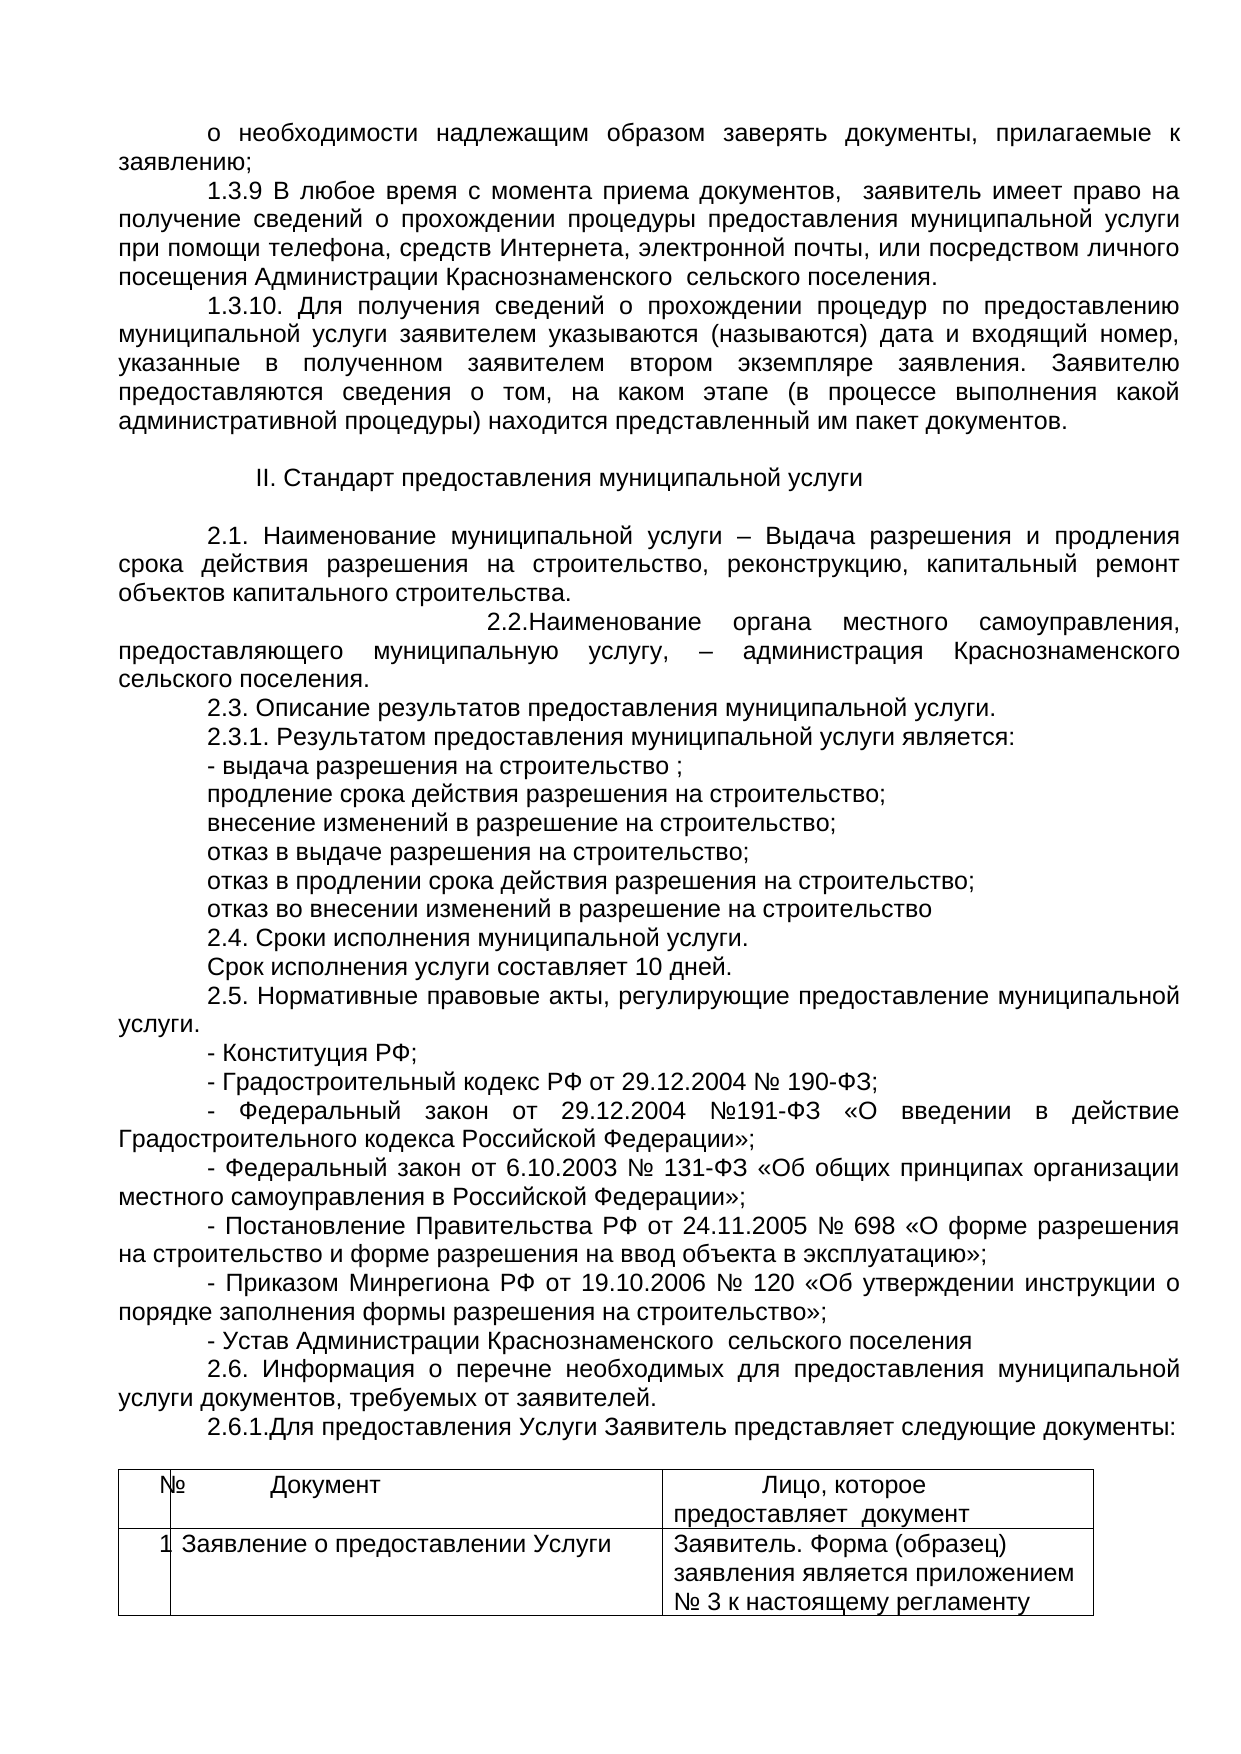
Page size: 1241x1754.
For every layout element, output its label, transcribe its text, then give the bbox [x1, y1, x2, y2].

table_cell 1 [119, 1529, 170, 1615]
text 2.2.Наименование органа местного самоуправления, предоставляющего муниципальную услугу, – администрация Краснознаменского сельского поселения. [118, 607, 1181, 693]
text 2.5. Нормативные правовые акты, регулирующие предоставление муниципальной услуги. [118, 981, 1181, 1038]
table_cell Заявление о предоставлении Услуги [171, 1529, 662, 1615]
text - Постановление Правительства РФ от 24.11.2005 № 698 «О форме разрешения на строительство и форме разрешения на ввод объекта в эксплуатацию»; [118, 1211, 1181, 1268]
text 2.6. Информация о перечне необходимых для предоставления муниципальной услуги документов, требуемых от заявителей. [118, 1354, 1181, 1412]
text - Конституция РФ; [118, 1038, 1181, 1067]
text 2.6.1.Для предоставления Услуги Заявитель представляет следующие документы: [118, 1412, 1181, 1441]
text продление срока действия разрешения на строительство; [118, 779, 1181, 808]
text - Федеральный закон от 6.10.2003 № 131-ФЗ «Об общих принципах организации местного самоуправления в Российской Федерации»; [118, 1153, 1181, 1211]
text II. Стандарт предоставления муниципальной услуги [118, 463, 1181, 492]
text о необходимости надлежащим образом заверять документы, прилагаемые к заявлению; [118, 118, 1181, 176]
text отказ во внесении изменений в разрешение на строительство [118, 894, 1181, 923]
text 2.3. Описание результатов предоставления муниципальной услуги. [118, 693, 1181, 722]
table_header № [119, 1470, 170, 1528]
text - Приказом Минрегиона РФ от 19.10.2006 № 120 «Об утверждении инструкции о порядке заполнения формы разрешения на строительство»; [118, 1268, 1181, 1326]
text - Градостроительный кодекс РФ от 29.12.2004 № 190-ФЗ; [118, 1067, 1181, 1096]
table_header Лицо, которое предоставляет документ [663, 1470, 1093, 1528]
text отказ в продлении срока действия разрешения на строительство; [118, 866, 1181, 894]
text 1.3.9 В любое время с момента приема документов, заявитель имеет право на получение сведений о прохождении процедуры предоставления муниципальной услуги при помощи телефона, средств Интернета, электронной почты, или посредством личного посещения Администрации Краснознаменского сельского поселения. [118, 176, 1181, 291]
text внесение изменений в разрешение на строительство; [118, 808, 1181, 837]
text 2.1. Наименование муниципальной услуги – Выдача разрешения и продления срока действия разрешения на строительство, реконструкцию, капитальный ремонт объектов капитального строительства. [118, 521, 1181, 607]
text 2.4. Сроки исполнения муниципальной услуги. [118, 923, 1181, 952]
text 2.3.1. Результатом предоставления муниципальной услуги является: [118, 722, 1181, 751]
text 1.3.10. Для получения сведений о прохождении процедур по предоставлению муниципальной услуги заявителем указываются (называются) дата и входящий номер, указанные в полученном заявителем втором экземпляре заявления. Заявителю предоставляются сведения о том, на каком этапе (в процессе выполнения какой административной процедуры) находится представленный им пакет документов. [118, 291, 1181, 434]
table_header Документ [171, 1470, 662, 1528]
text отказ в выдаче разрешения на строительство; [118, 837, 1181, 866]
text - Устав Администрации Краснознаменского сельского поселения [118, 1326, 1181, 1354]
text Срок исполнения услуги составляет 10 дней. [118, 952, 1181, 981]
text - Федеральный закон от 29.12.2004 №191-ФЗ «О введении в действие Градостроительного кодекса Российской Федерации»; [118, 1096, 1181, 1153]
text - выдача разрешения на строительство ; [118, 751, 1181, 779]
table_cell Заявитель. Форма (образец) заявления является приложением № 3 к настоящему регламенту [663, 1529, 1093, 1615]
